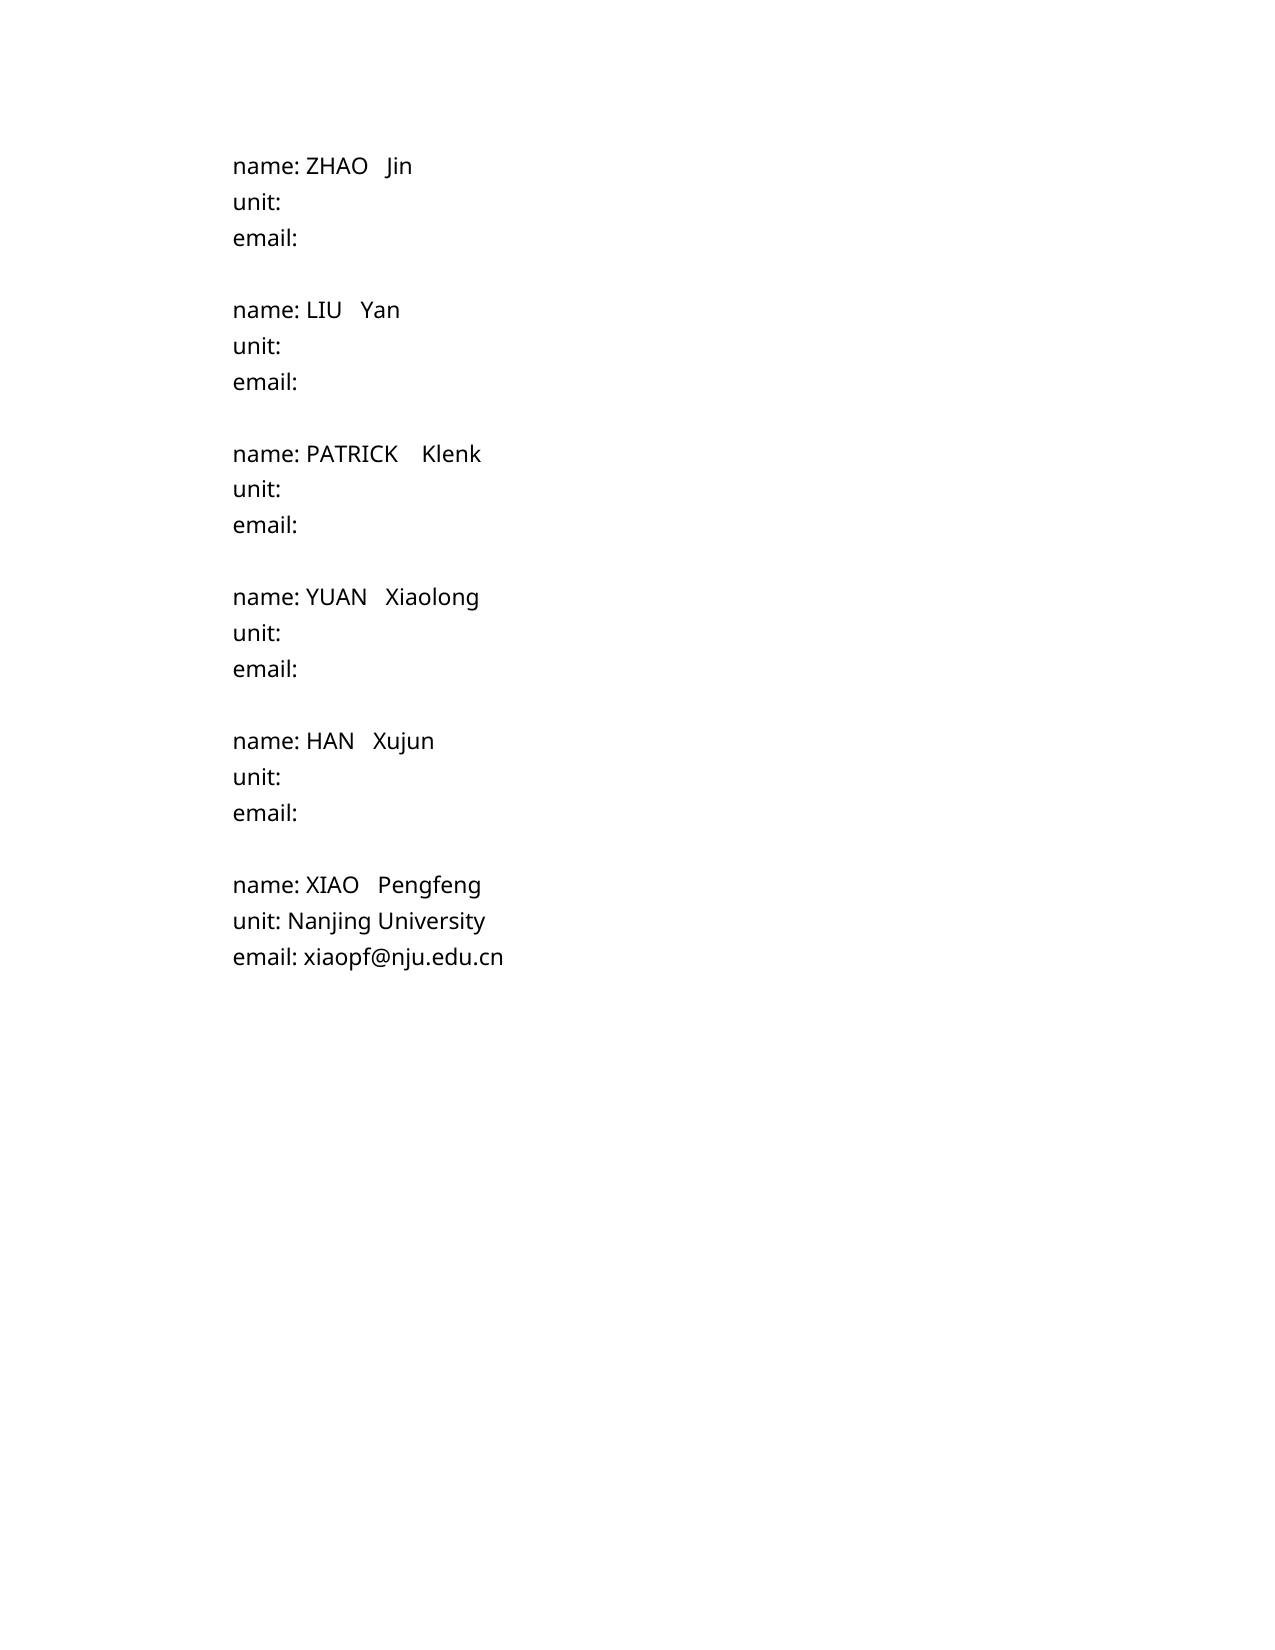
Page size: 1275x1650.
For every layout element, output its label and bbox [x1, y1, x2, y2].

text [232, 150, 1087, 1044]
